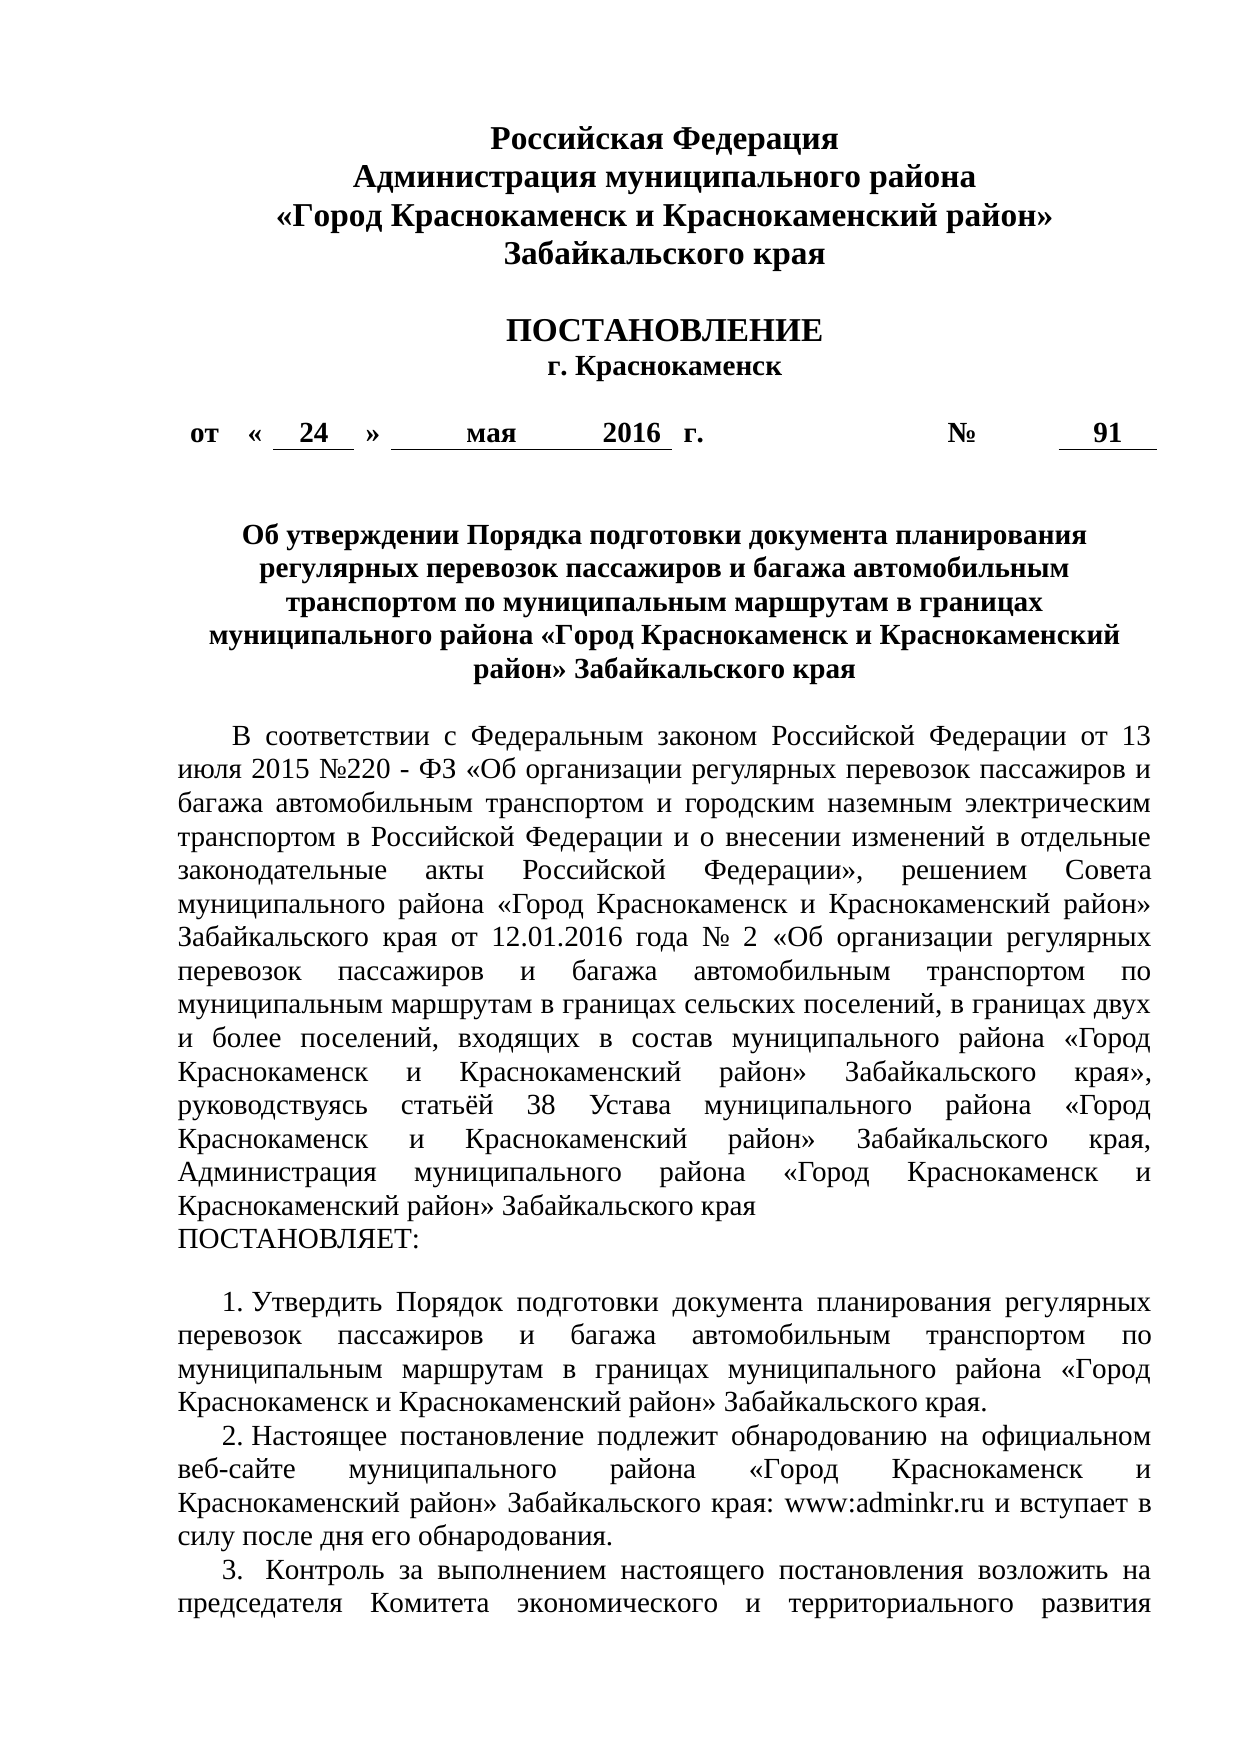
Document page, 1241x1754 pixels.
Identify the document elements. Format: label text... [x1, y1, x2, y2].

table_header « [236, 415, 273, 449]
list Утвердить Порядок подготовки документа планирования регулярных перевозок пассажиров и багажа автомобильным транспортом по муниципальным маршрутам в границах муниципального района «Город Краснокаменск и Краснокаменский район» Забайкальского края. [177, 1284, 1152, 1418]
text Администрация муниципального района [177, 156, 1152, 195]
text В соответствии с Федеральным законом Российской Федерации от 13 июля 2015 №220 - ФЗ «Об организации регулярных перевозок пассажиров и багажа автомобильным транспортом и городским наземным электрическим транспортом в Российской Федерации и о внесении изменений в отдельные законодательные акты Российской Федерации», решением Совета муниципального района «Город Краснокаменск и Краснокаменский район» Забайкальского края от 12.01.2016 года № 2 «Об организации регулярных перевозок пассажиров и багажа автомобильным транспортом по муниципальным маршрутам в границах сельских поселений, в границах двух и более поселений, входящих в состав муниципального района «Город Краснокаменск и Краснокаменский район» Забайкальского края», руководствуясь статьёй 38 Устава муниципального района «Город Краснокаменск и Краснокаменский район» Забайкальского края, Администрация муниципального района «Город Краснокаменск и Краснокаменский район» Забайкальского края [177, 1054, 1152, 1221]
text г. Краснокаменск [177, 348, 1152, 382]
table_header от [172, 415, 236, 449]
table_header № [865, 415, 1058, 449]
list Настоящее постановление подлежит обнародованию на официальном веб-сайте муниципального района «Город Краснокаменск и Краснокаменский район» Забайкальского края: www:adminkr.ru и вступает в силу после дня его обнародования. [177, 1418, 1152, 1552]
table_header » [354, 415, 391, 449]
title Российская Федерация [177, 118, 1152, 156]
text ПОСТАНОВЛЕНИЕ [177, 310, 1152, 348]
table_header г. [672, 415, 865, 449]
table_header мая [391, 415, 591, 449]
text ПОСТАНОВЛЯЕТ: [177, 1221, 1152, 1255]
table_header 24 [273, 415, 354, 449]
table_header 91 [1059, 415, 1157, 449]
text «Город Краснокаменск и Краснокаменский район» Забайкальского края [177, 195, 1152, 271]
text Об утверждении Порядка подготовки документа планирования регулярных перевозок пассажиров и багажа автомобильным транспортом по муниципальным маршрутам в границах муниципального района «Город Краснокаменск и Краснокаменский район» Забайкальского края [177, 517, 1152, 684]
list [177, 1552, 1152, 1619]
table_header 2016 [591, 415, 672, 449]
text В соответствии с Федеральным законом Российской Федерации от 13 июля 2015 №220 - ФЗ «Об организации регулярных перевозок пассажиров и багажа автомобильным транспортом и городским наземным электрическим транспортом в Российской Федерации и о внесении изменений в отдельные законодательные акты Российской Федерации», решением Совета муниципального района «Город Краснокаменск и Краснокаменский район» Забайкальского края от 12.01.2016 года № 2 «Об организации регулярных перевозок пассажиров и багажа автомобильным транспортом по муниципальным маршрутам в границах сельских поселений, в границах двух и более поселений, входящих в состав муниципального района «Город Краснокаменск и Краснокаменский район» Забайкальского края», руководствуясь статьёй 38 Устава муниципального района «Город Краснокаменск и Краснокаменский район» Забайкальского края, Администрация муниципального района «Город Краснокаменск и Краснокаменский район» Забайкальского края [177, 718, 1152, 953]
